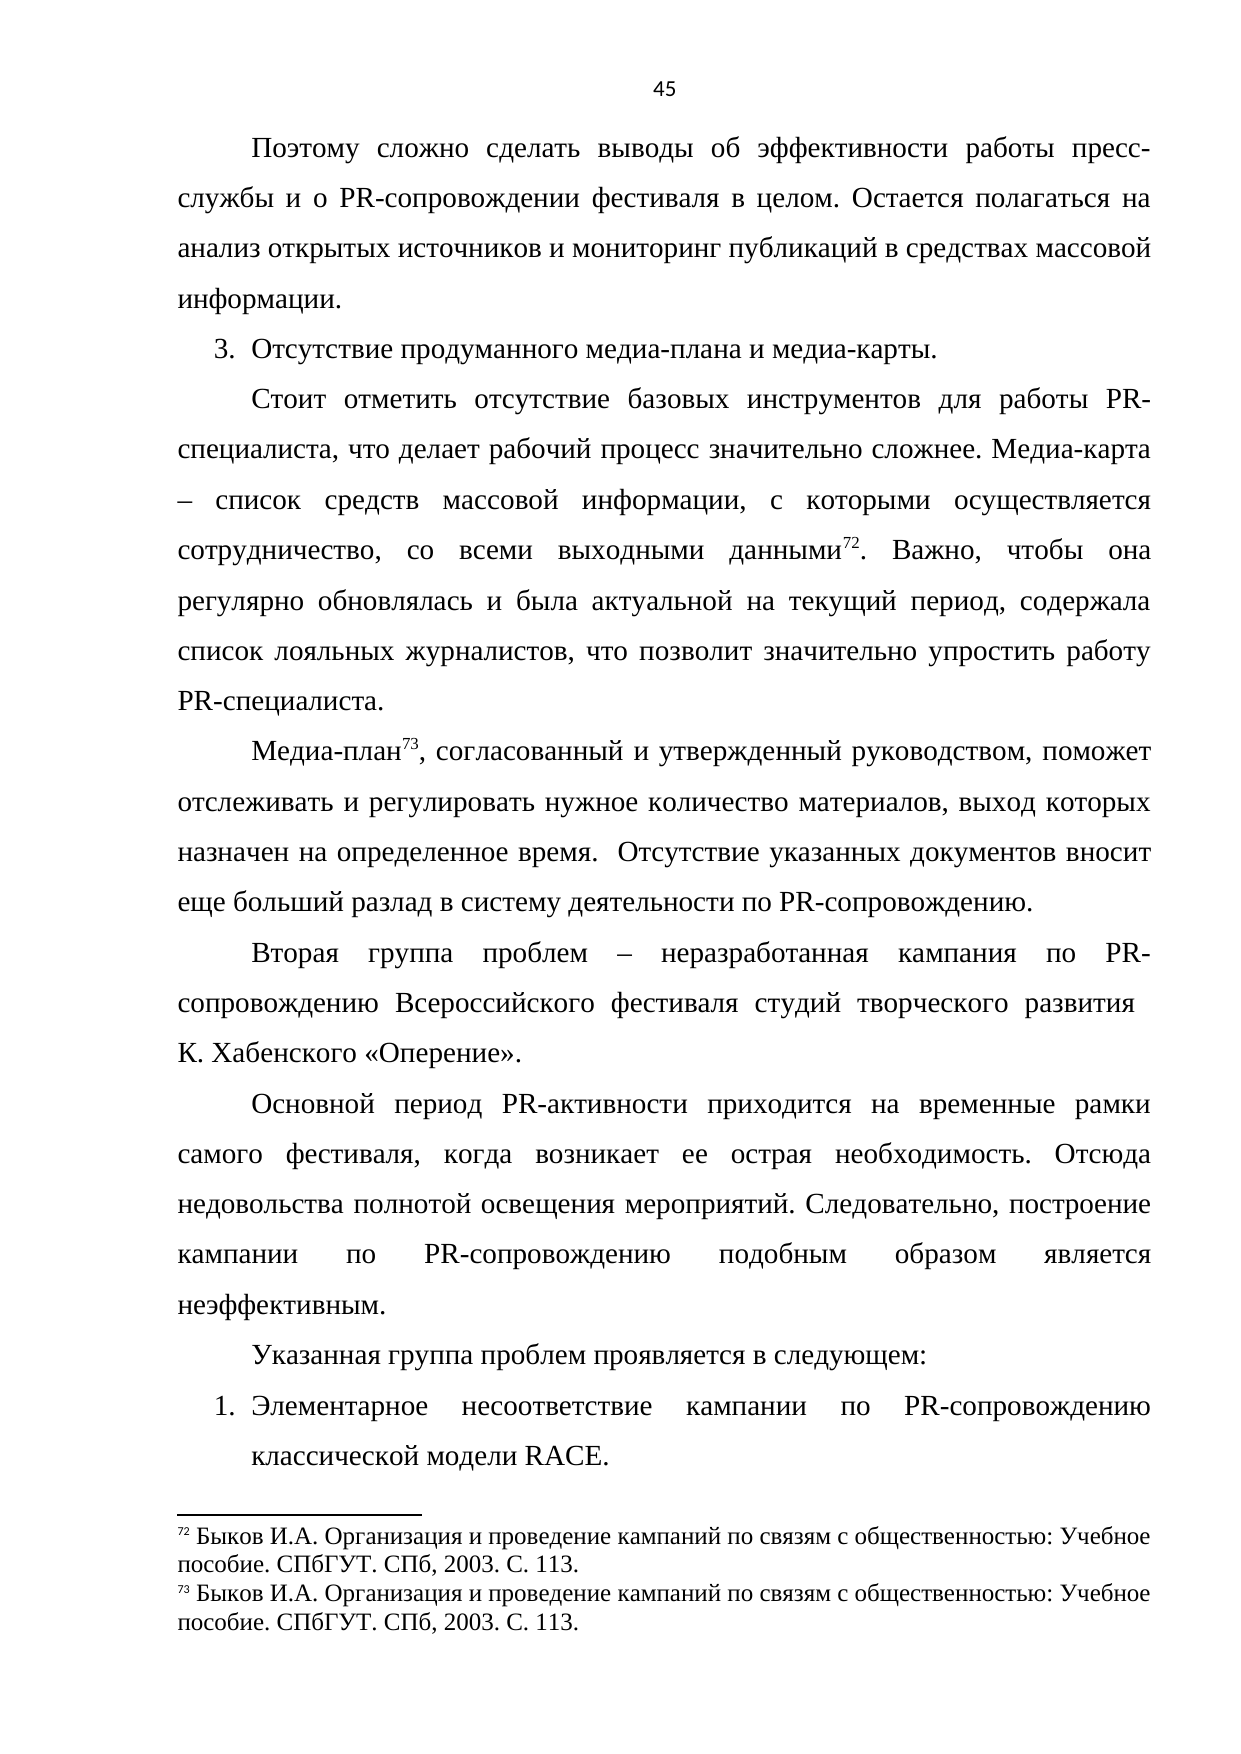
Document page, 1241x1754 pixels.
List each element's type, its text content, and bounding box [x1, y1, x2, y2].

list Элементарное несоответствие кампании по PR-сопровождению классической модели RACE. [213, 1388, 1152, 1471]
list Медиа-план, согласованный и утвержденный руководством, поможет отслеживать и регулировать нужное количество материалов, выход которых назначен на определенное время. Отсутствие указанных документов вносит еще больший разлад в систему деятельности по PR-сопровождению. [177, 733, 1152, 918]
list Поэтому сложно сделать выводы об эффективности работы пресс-службы и о PR-сопровождении фестиваля в целом. Остается полагаться на анализ открытых источников и мониторинг публикаций в средствах массовой информации. [177, 130, 1152, 314]
list Стоит отметить отсутствие базовых инструментов для работы PR-специалиста, что делает рабочий процесс значительно сложнее. Медиа-карта – список средств массовой информации, с которыми осуществляется сотрудничество, со всеми выходными данными. Важно, чтобы она регулярно обновлялась и была актуальной на текущий период, содержала список лояльных журналистов, что позволит значительно упростить работу PR-специалиста. [177, 381, 1152, 717]
list Отсутствие продуманного медиа-плана и медиа-карты. [213, 331, 1152, 364]
list Вторая группа проблем – неразработанная кампания по PR-сопровождению Всероссийского фестиваля студий творческого развития К. Хабенского «Оперение». [177, 935, 1152, 1069]
list Указанная группа проблем проявляется в следующем: [177, 1337, 1152, 1371]
list Основной период PR-активности приходится на временные рамки самого фестиваля, когда возникает ее острая необходимость. Отсюда недовольства полнотой освещения мероприятий. Следовательно, построение кампании по PR-сопровождению подобным образом является неэффективным. [177, 1086, 1152, 1321]
